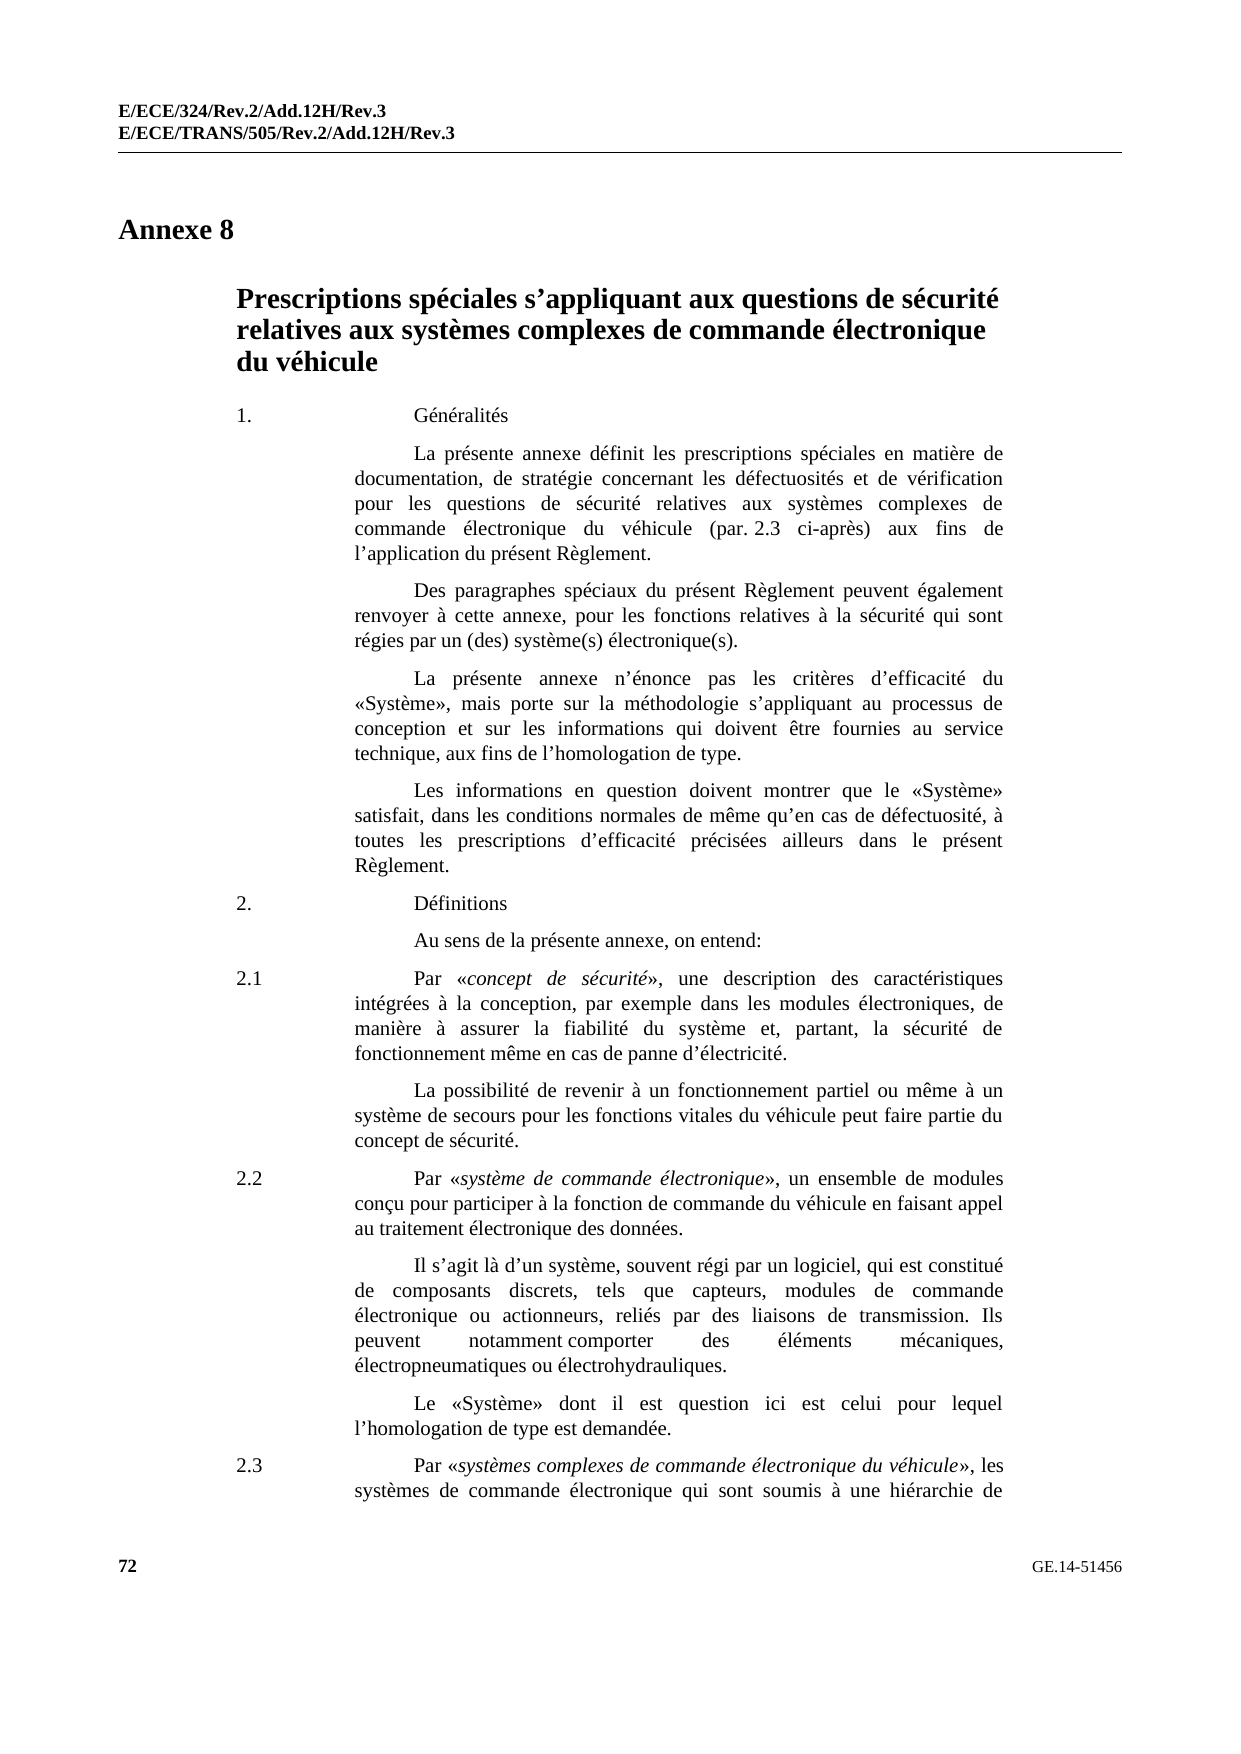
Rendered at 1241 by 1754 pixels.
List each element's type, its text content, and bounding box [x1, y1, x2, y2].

text Il s’agit là d’un système, souvent régi par un logiciel, qui est constitué de composants discrets, tels que capteurs, modules de commande électronique ou actionneurs, reliés par des liaisons de transmission. Ils peuvent notamment comporter des éléments mécaniques, électropneumatiques ou électrohydrauliques. [354, 1252, 1004, 1377]
text La présente annexe n’énonce pas les critères d’efficacité du «Système», mais porte sur la méthodologie s’appliquant au processus de conception et sur les informations qui doivent être fournies au service technique, aux fins de l’homologation de type. [354, 665, 1004, 765]
text Annexe 8 [118, 215, 1004, 246]
text Le «Système» dont il est question ici est celui pour lequel l’homologation de type est demandée. [354, 1390, 1004, 1440]
text 2.2 Par «système de commande électronique», un ensemble de modules conçu pour participer à la fonction de commande du véhicule en faisant appel au traitement électronique des données. [236, 1165, 1004, 1240]
text Des paragraphes spéciaux du présent Règlement peuvent également renvoyer à cette annexe, pour les fonctions relatives à la sécurité qui sont régies par un (des) système(s) électronique(s). [354, 577, 1004, 652]
text 1. Généralités [236, 402, 1004, 427]
text Au sens de la présente annexe, on entend: [354, 927, 1004, 952]
text La présente annexe définit les prescriptions spéciales en matière de documentation, de stratégie concernant les défectuosités et de vérification pour les questions de sécurité relatives aux systèmes complexes de commande électronique du véhicule (par. 2.3 ci-après) aux fins de l’application du présent Règlement. [354, 440, 1004, 565]
text Prescriptions spéciales s’appliquant aux questions de sécurité relatives aux systèmes complexes de commande électronique du véhicule [118, 283, 1004, 377]
text 2. Définitions [236, 890, 1004, 915]
text La possibilité de revenir à un fonctionnement partiel ou même à un système de secours pour les fonctions vitales du véhicule peut faire partie du concept de sécurité. [354, 1077, 1004, 1152]
text 2.1 Par «concept de sécurité», une description des caractéristiques intégrées à la conception, par exemple dans les modules électroniques, de manière à assurer la fiabilité du système et, partant, la sécurité de fonctionnement même en cas de panne d’électricité. [236, 965, 1004, 1065]
text Les informations en question doivent montrer que le «Système» satisfait, dans les conditions normales de même qu’en cas de défectuosité, à toutes les prescriptions d’efficacité précisées ailleurs dans le présent Règlement. [354, 777, 1004, 877]
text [236, 1452, 1004, 1502]
